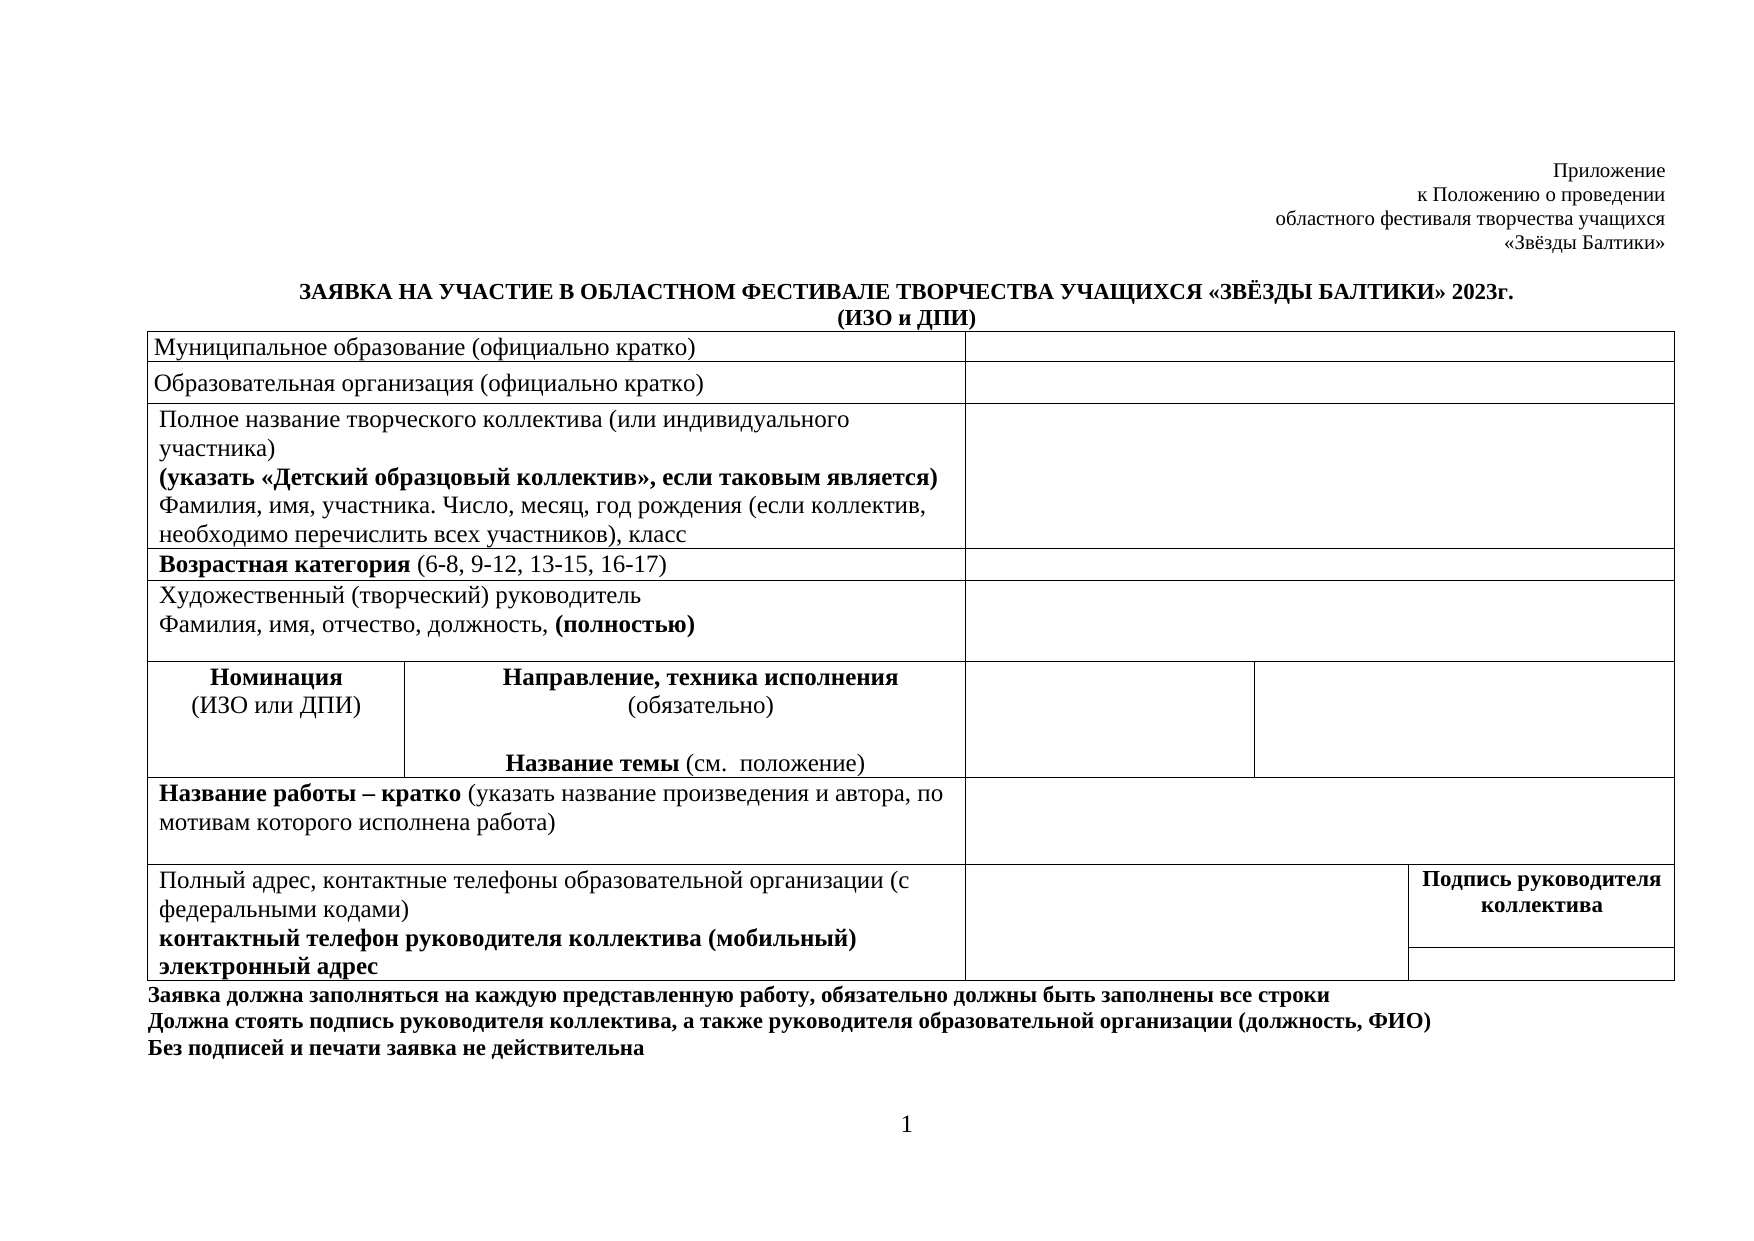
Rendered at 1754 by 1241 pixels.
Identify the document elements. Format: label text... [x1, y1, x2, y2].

table_header [966, 332, 1674, 361]
text Должна стоять подпись руководителя коллектива, а также руководителя образовательной организации (должность, ФИО) [148, 1008, 1665, 1034]
text Приложение [148, 158, 1665, 182]
text (ИЗО и ДПИ) [148, 304, 1665, 331]
table_cell Художественный (творческий) руководитель Фамилия, имя, отчество, должность, (полностью) [148, 581, 965, 661]
table_cell Полное название творческого коллектива (или индивидуального участника) (указать «Детский образцовый коллектив», если таковым является) Фамилия, имя, участника. Число, месяц, год рождения (если коллектив, необходимо перечислить всех участников), класс [148, 404, 965, 548]
table_cell Подпись руководителя коллектива [1409, 865, 1674, 947]
text Заявка должна заполняться на каждую представленную работу, обязательно должны быть заполнены все строки [148, 981, 1665, 1008]
table_cell Название работы – кратко (указать название произведения и автора, по мотивам которого исполнена работа) [148, 778, 965, 864]
table_cell [966, 581, 1674, 661]
table_cell Образовательная организация (официально кратко) [148, 362, 965, 403]
table_cell [966, 662, 1254, 777]
table_cell [966, 404, 1674, 548]
text Без подписей и печати заявка не действительна [148, 1034, 1665, 1060]
table_cell [1255, 662, 1674, 777]
table_cell [966, 865, 1408, 980]
text «Звёзды Балтики» [148, 230, 1665, 254]
text ЗАЯВКА НА УЧАСТИЕ В ОБЛАСТНОМ ФЕСТИВАЛЕ ТВОРЧЕСТВА УЧАЩИХСЯ «ЗВЁЗДЫ БАЛТИКИ» 2023г. [148, 278, 1665, 304]
table_cell Полный адрес, контактные телефоны образовательной организации (с федеральными кодами) контактный телефон руководителя коллектива (мобильный) электронный адрес [148, 865, 965, 980]
table_header Муниципальное образование (официально кратко) [148, 332, 965, 361]
table_cell Направление, техника исполнения (обязательно) Название темы (см. положение) [405, 662, 965, 777]
table_cell [966, 362, 1674, 403]
table_cell [966, 778, 1674, 864]
text областного фестиваля творчества учащихся [148, 206, 1665, 230]
table_cell Номинация (ИЗО или ДПИ) [148, 662, 404, 777]
table_cell Возрастная категория (6-8, 9-12, 13-15, 16-17) [148, 549, 965, 579]
table_cell [1409, 948, 1674, 980]
table_cell [966, 549, 1674, 579]
text к Положению о проведении [148, 182, 1665, 206]
